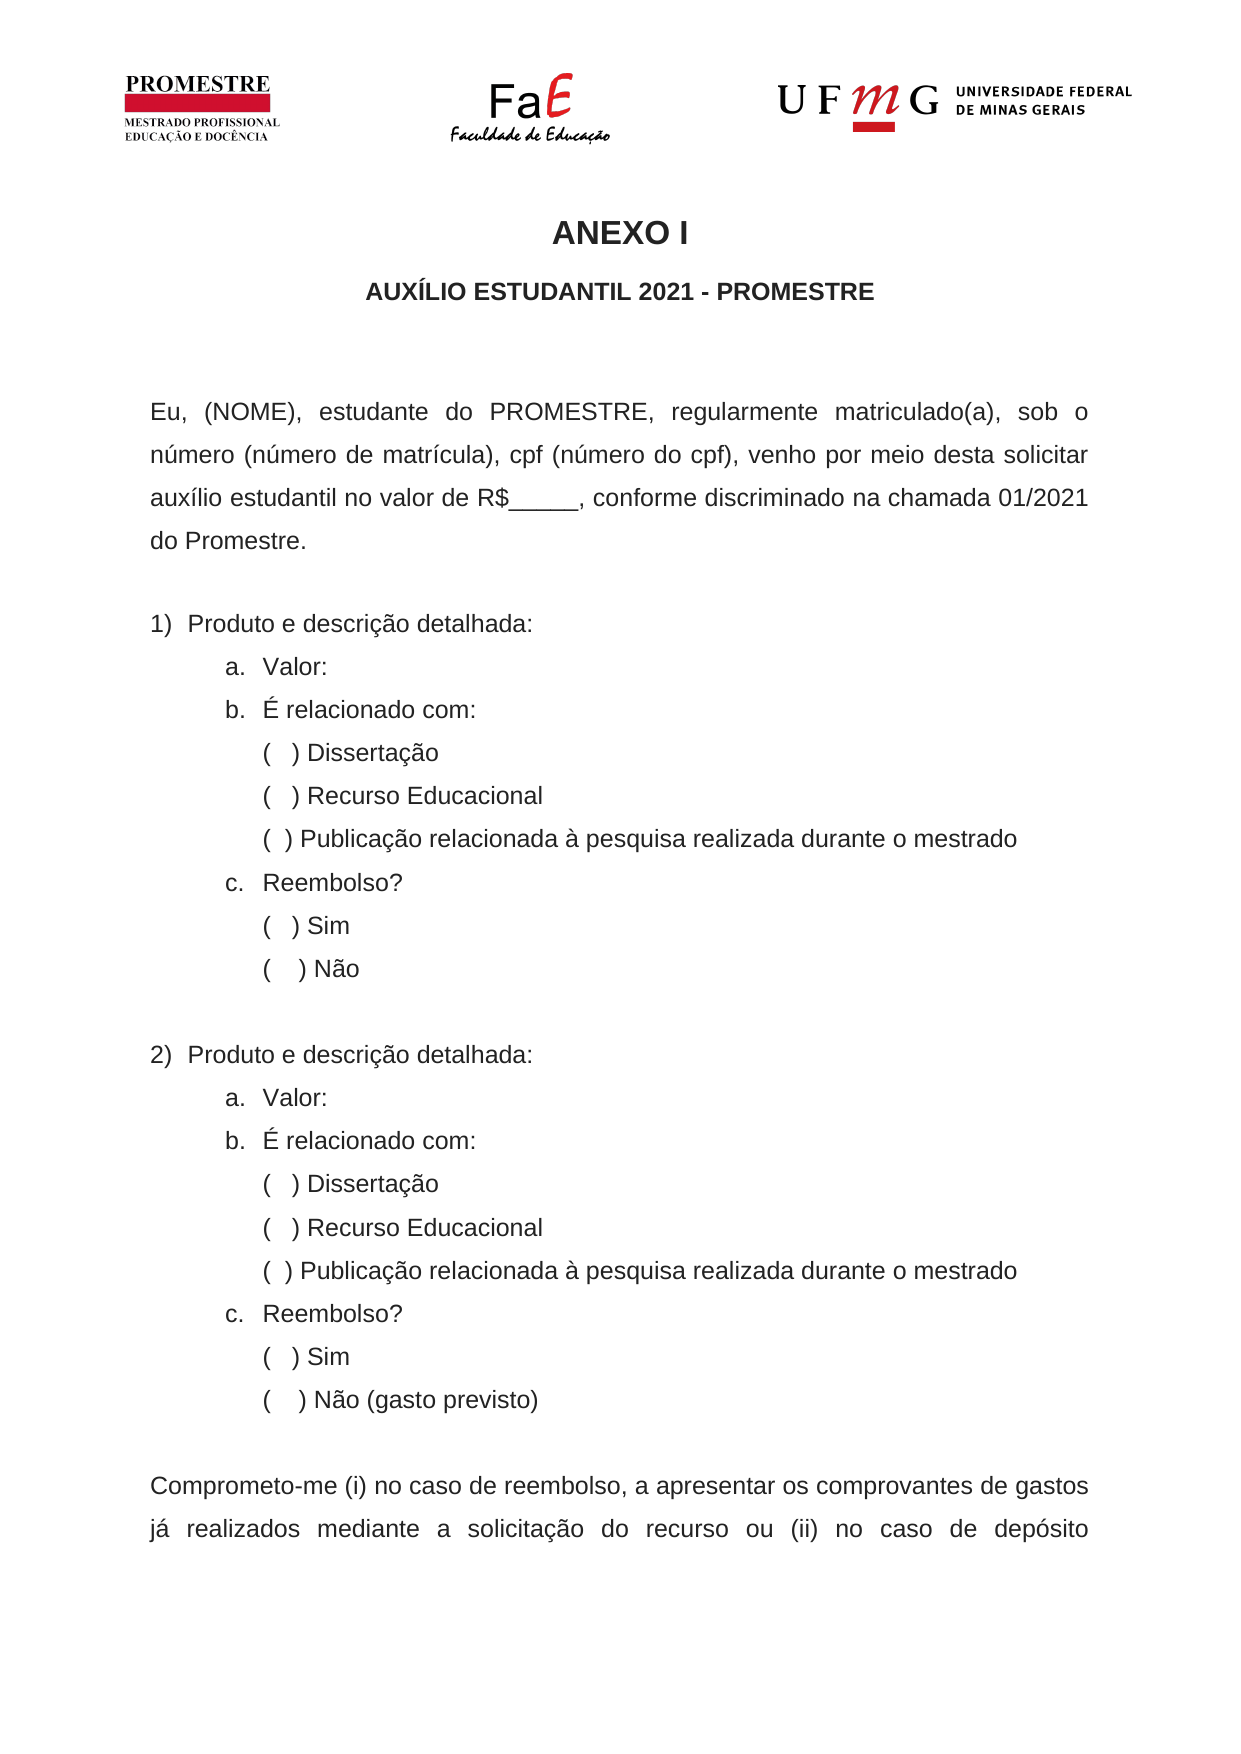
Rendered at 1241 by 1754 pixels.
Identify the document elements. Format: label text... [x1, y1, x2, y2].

list É relacionado com: [225, 695, 1090, 724]
list Produto e descrição detalhada: [150, 1040, 1090, 1069]
text Eu, (NOME), estudante do PROMESTRE, regularmente matriculado(a), sob o número (número de matrícula), cpf (número do cpf), venho por meio desta solicitar auxílio estudantil no valor de R$_____, conforme discriminado na chamada 01/2021 do Promestre. [150, 397, 1090, 555]
text ANEXO I [150, 213, 1090, 252]
list Valor: [225, 652, 1090, 681]
list ( ) Dissertação [262, 738, 1090, 767]
list ( ) Recurso Educacional [262, 781, 1090, 810]
list Reembolso? [225, 868, 1090, 896]
picture [449, 70, 614, 147]
list ( ) Publicação relacionada à pesquisa realizada durante o mestrado [262, 1256, 1090, 1284]
text ( ) Não (gasto previsto) [262, 1385, 1090, 1414]
text ( ) Sim [262, 911, 1090, 939]
list É relacionado com: [225, 1126, 1090, 1155]
list ( ) Recurso Educacional [262, 1213, 1090, 1241]
picture [115, 68, 285, 149]
picture [778, 85, 1132, 132]
list ( ) Dissertação [262, 1169, 1090, 1198]
text AUXÍLIO ESTUDANTIL 2021 - PROMESTRE [150, 277, 1090, 306]
list Reembolso? [225, 1299, 1090, 1328]
list ( ) Publicação relacionada à pesquisa realizada durante o mestrado [262, 824, 1090, 853]
text ( ) Não [262, 954, 1090, 983]
list Valor: [225, 1083, 1090, 1112]
list Produto e descrição detalhada: [150, 609, 1090, 638]
text ( ) Sim [262, 1342, 1090, 1371]
